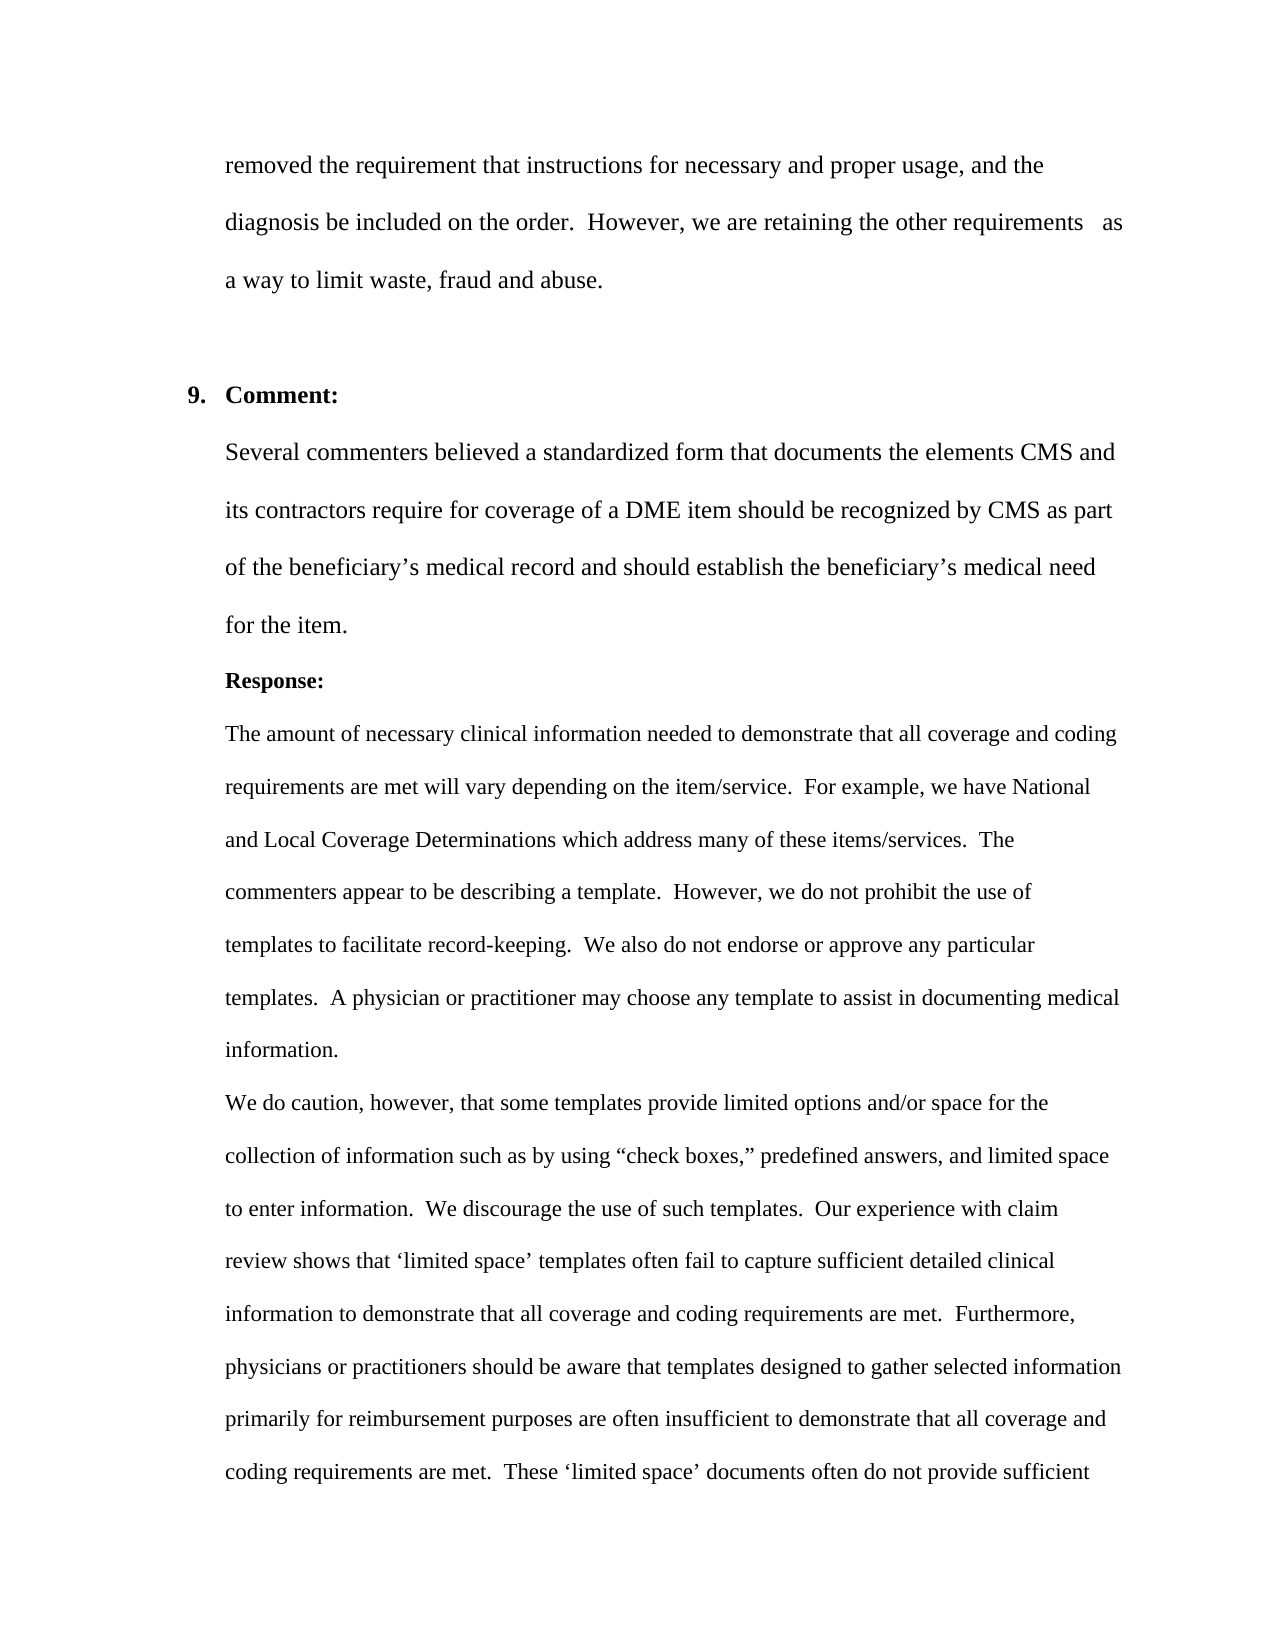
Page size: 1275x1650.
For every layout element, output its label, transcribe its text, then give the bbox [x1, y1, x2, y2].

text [225, 150, 1125, 294]
text The amount of necessary clinical information needed to demonstrate that all coverage and coding requirements are met will vary depending on the item/service. For example, we have National and Local Coverage Determinations which address many of these items/services. The commenters appear to be describing a template. However, we do not prohibit the use of templates to facilitate record-keeping. We also do not endorse or approve any particular templates. A physician or practitioner may choose any template to assist in documenting medical information. [225, 720, 1125, 1063]
text Response: [150, 667, 1125, 694]
list Comment: [187, 380, 1125, 409]
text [225, 1089, 1125, 1484]
list Several commenters believed a standardized form that documents the elements CMS and its contractors require for coverage of a DME item should be recognized by CMS as part of the beneficiary’s medical record and should establish the beneficiary’s medical need for the item. [225, 437, 1125, 639]
